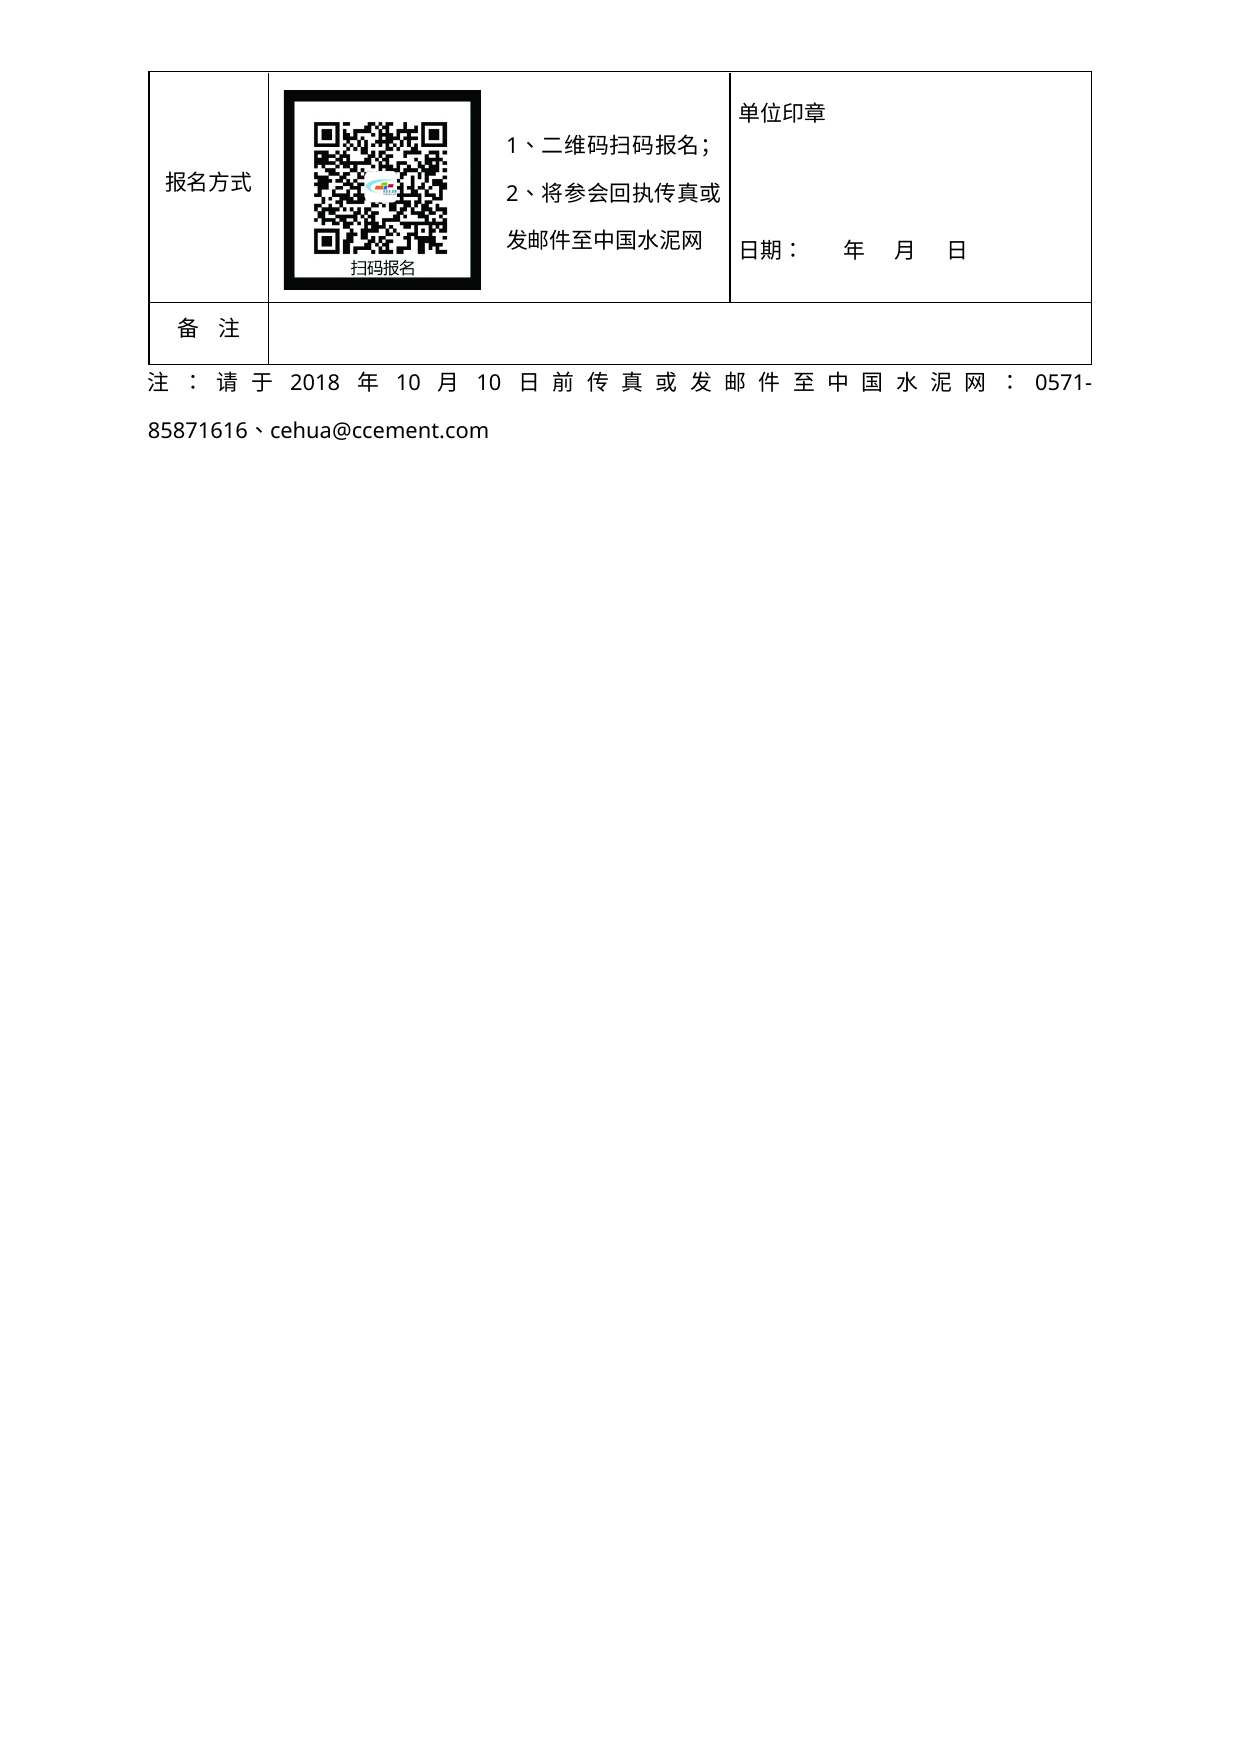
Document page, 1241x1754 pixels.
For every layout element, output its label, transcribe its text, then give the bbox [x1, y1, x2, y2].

table_cell [269, 303, 1091, 364]
table_cell 备 注 [150, 303, 268, 364]
picture [283, 90, 481, 290]
table_cell 单位印章 日期： 年 月 日 [731, 72, 1091, 301]
text 注：请于2018年10月10日前传真或发邮件至中国水泥网：0571-85871616、cehua@ccement.com [148, 365, 1092, 445]
table_cell 1、二维码扫码报名； 2、将参会回执传真或发邮件至中国水泥网 [269, 72, 730, 301]
table_cell 报名方式 [150, 72, 268, 301]
